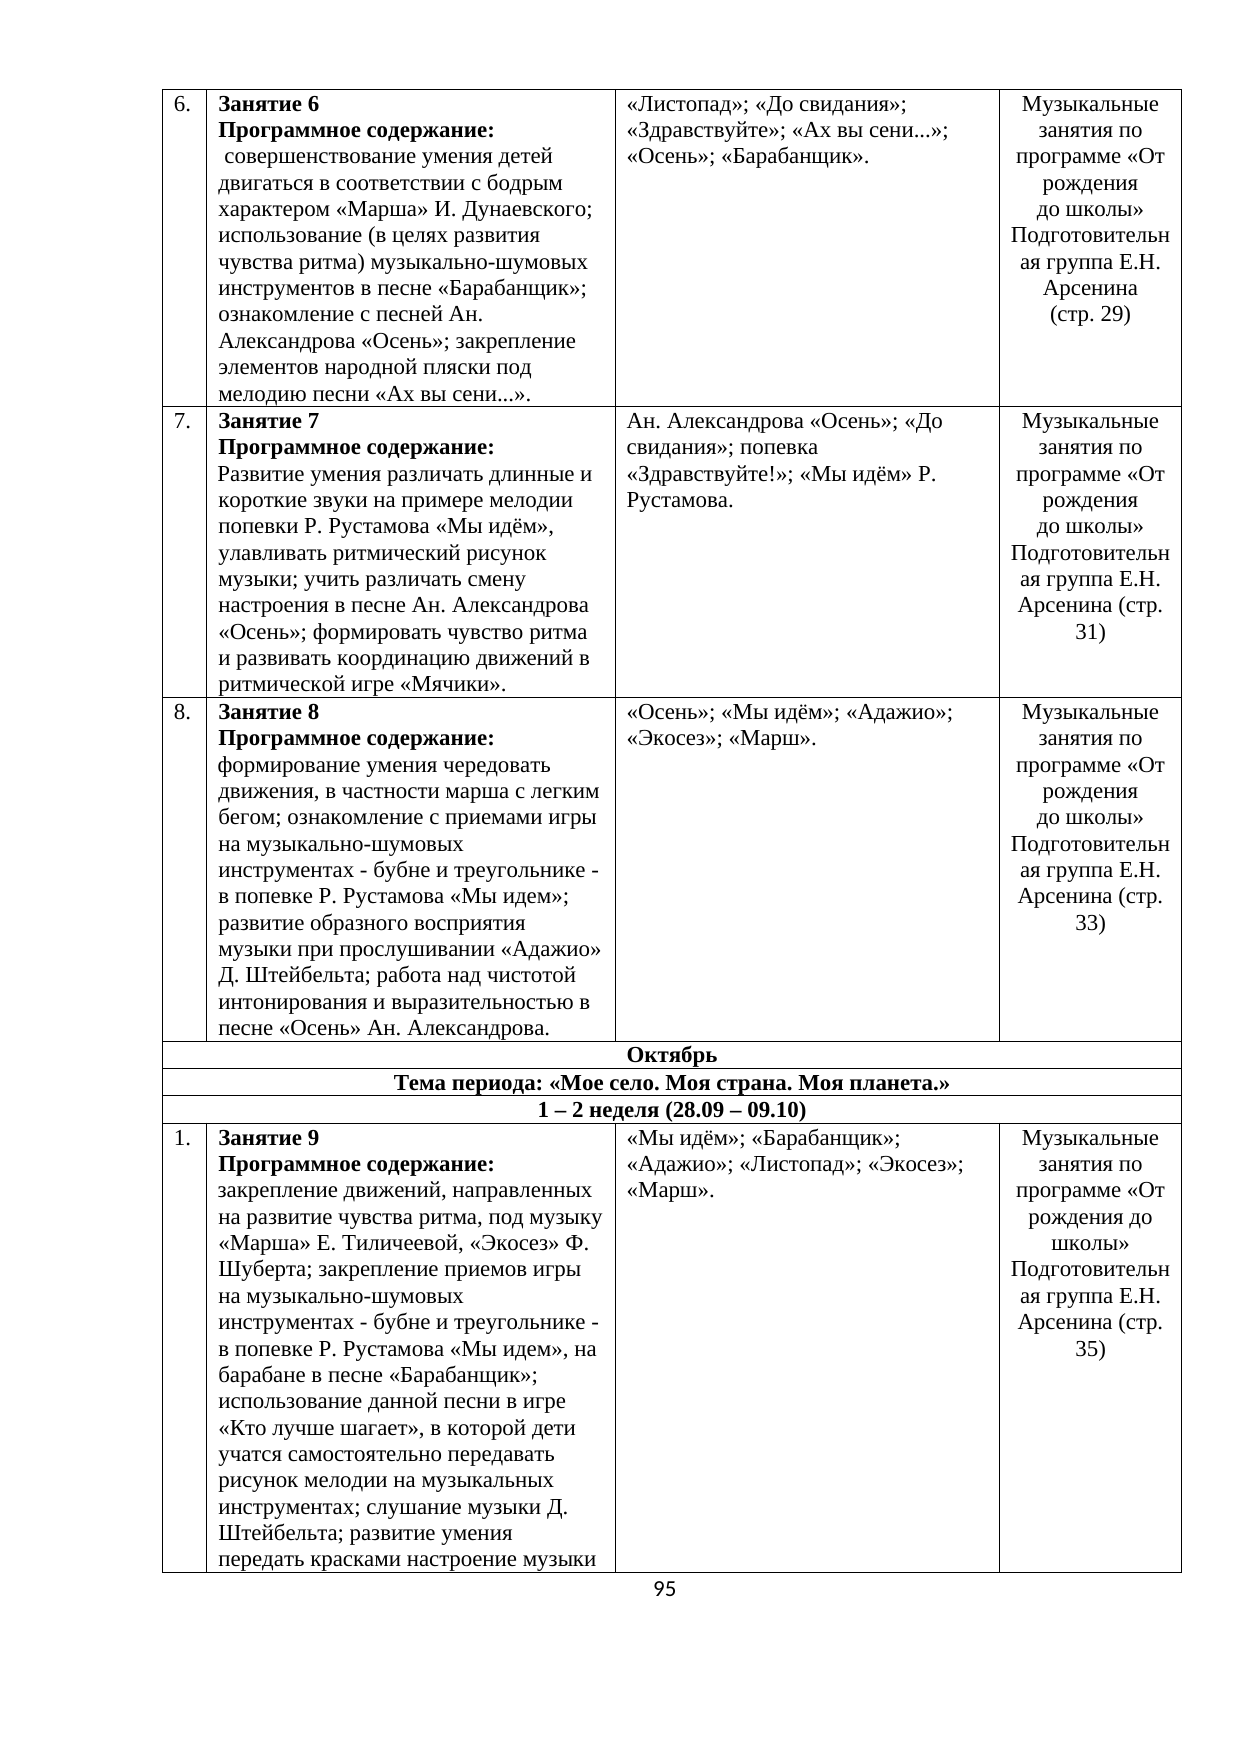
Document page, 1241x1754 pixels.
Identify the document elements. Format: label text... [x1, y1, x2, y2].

table_cell Занятие 7 Программное содержание: Развитие умения различать длинные и короткие звуки на примере мелодии попевки Р. Рустамова «Мы идём», улавливать ритмический рисунок музыки; учить различать смену настроения в песне Ан. Александрова «Осень»; формировать чувство ритма и развивать координацию движений в ритмической игре «Мячики». [207, 407, 615, 697]
table_cell Музыкальные занятия по программе «От рождения до школы» Подготовительная группа Е.Н. Арсенина (стр. 33) [1000, 698, 1181, 1041]
table_cell 1 – 2 неделя (28.09 – 09.10) [163, 1096, 1181, 1123]
table_cell 1. [163, 1124, 206, 1572]
table_cell «Листопад»; «До свидания»; «Здравствуйте»; «Ах вы сени...»; «Осень»; «Барабанщик». [616, 90, 999, 406]
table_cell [1000, 1124, 1181, 1572]
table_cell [616, 1124, 999, 1572]
table_cell Октябрь [163, 1042, 1181, 1068]
table_cell «Осень»; «Мы идём»; «Адажио»; «Экосез»; «Марш». [616, 698, 999, 1041]
table_cell Ан. Александрова «Осень»; «До свидания»; попевка «Здравствуйте!»; «Мы идём» Р. Рустамова. [616, 407, 999, 697]
table_cell Музыкальные занятия по программе «От рождения до школы» Подготовительная группа Е.Н. Арсенина (стр. 29) [1000, 90, 1181, 406]
table_cell 6. [163, 90, 206, 406]
table_cell Занятие 6 Программное содержание: совершенствование умения детей двигаться в соответствии с бодрым характером «Марша» И. Дунаевского; использование (в целях развития чувства ритма) музыкально-шумовых инструментов в песне «Барабанщик»; ознакомление с песней Ан. Александрова «Осень»; закрепление элементов народной пляски под мелодию песни «Ах вы сени...». [207, 90, 615, 406]
table_cell Тема периода: «Мое село. Моя страна. Моя планета.» [163, 1069, 1181, 1095]
table_cell 7. [163, 407, 206, 697]
table_cell 8. [163, 698, 206, 1041]
table_cell Занятие 8 Программное содержание: формирование умения чередовать движения, в частности марша с легким бегом; ознакомление с приемами игры на музыкально-шумовых инструментах - бубне и треугольнике - в попевке Р. Рустамова «Мы идем»; развитие образного восприятия музыки при прослушивании «Адажио» Д. Штейбельта; работа над чистотой интонирования и выразительностью в песне «Осень» Ан. Александрова. [207, 698, 615, 1041]
table_cell Музыкальные занятия по программе «От рождения до школы» Подготовительная группа Е.Н. Арсенина (стр. 31) [1000, 407, 1181, 697]
